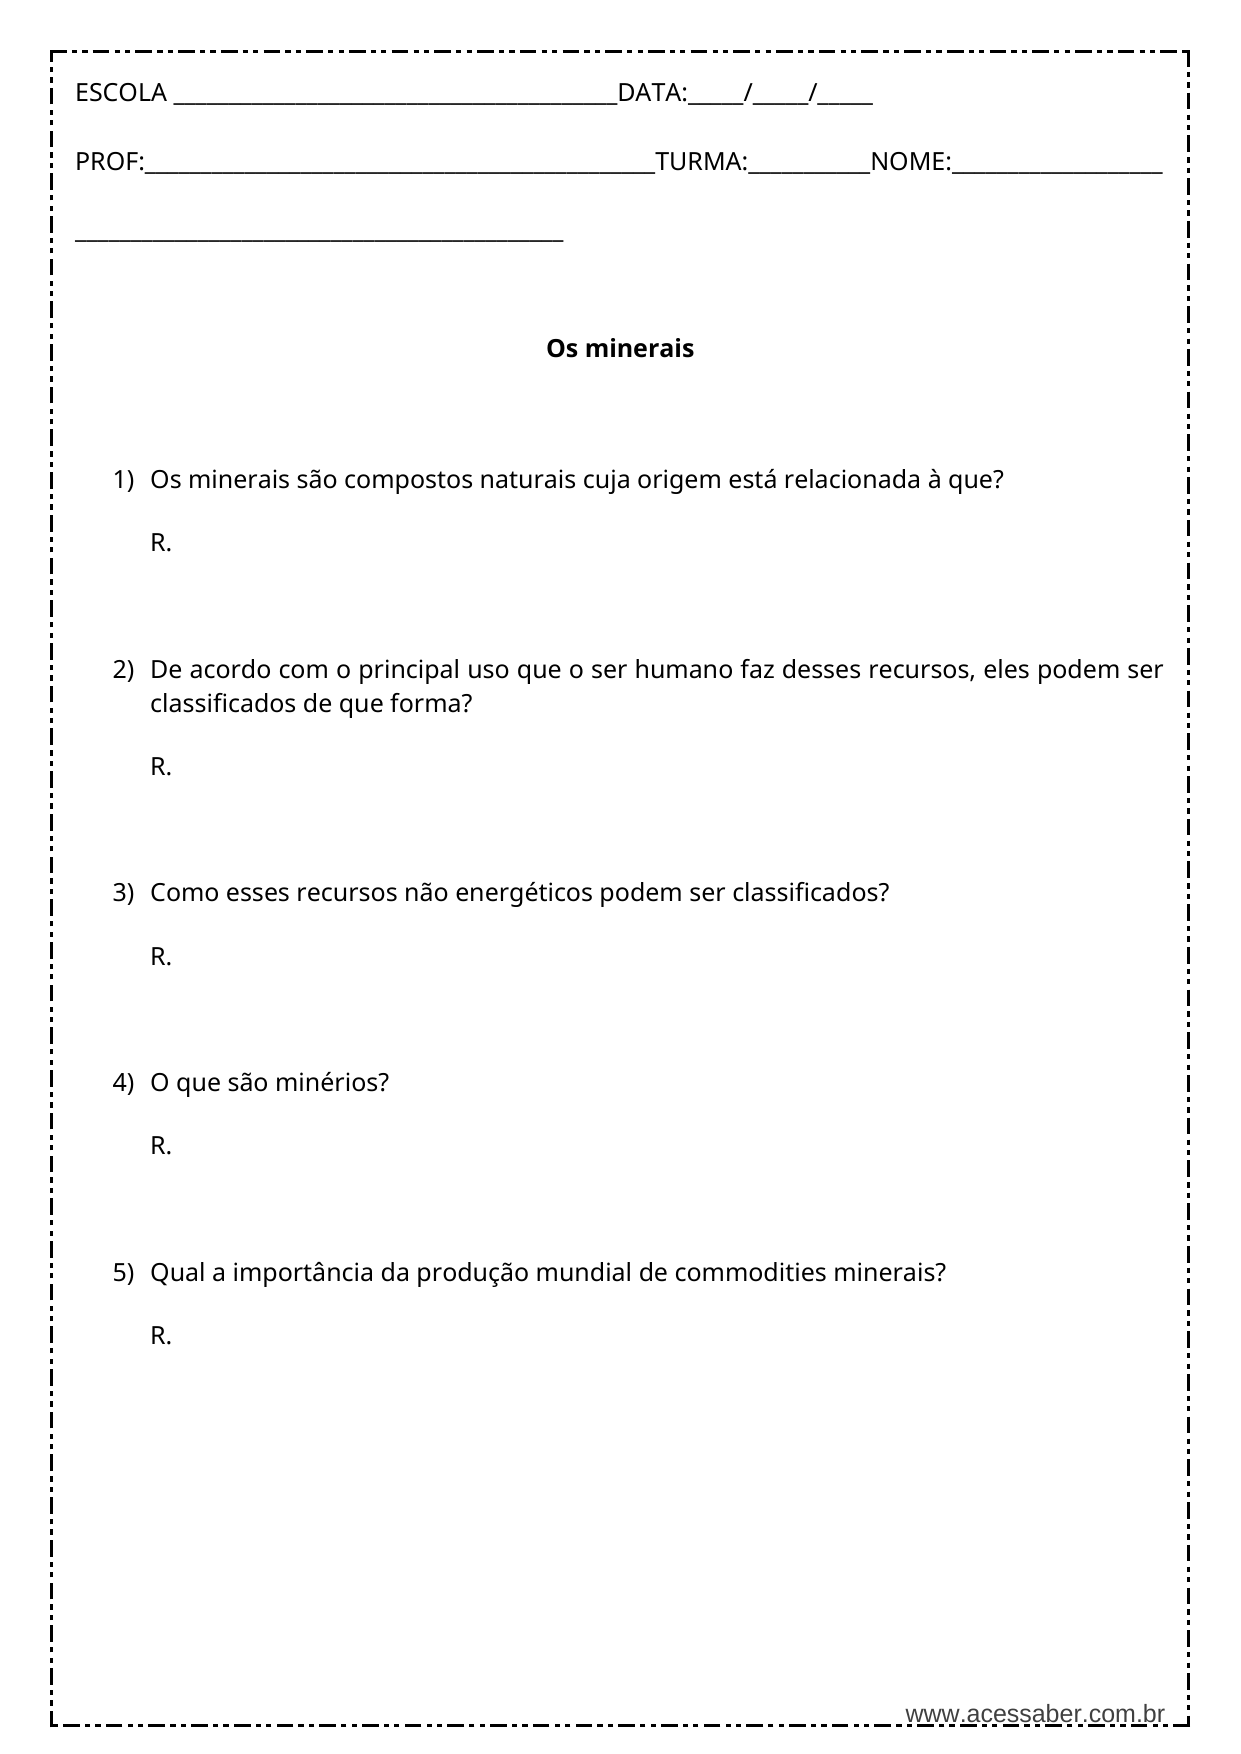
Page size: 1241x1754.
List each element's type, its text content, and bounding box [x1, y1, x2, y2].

list O que são minérios? [112, 1065, 1165, 1099]
list Como esses recursos não energéticos podem ser classificados? [112, 875, 1165, 909]
text Os minerais [75, 330, 1165, 364]
text R. [150, 1318, 1165, 1352]
list Qual a importância da produção mundial de commodities minerais? [112, 1254, 1165, 1288]
text R. [150, 749, 1165, 783]
text ESCOLA ________________________________________DATA:_____/_____/_____ [75, 75, 1165, 109]
list De acordo com o principal uso que o ser humano faz desses recursos, eles podem ser classificados de que forma? [112, 651, 1165, 719]
text PROF:______________________________________________TURMA:___________NOME:_______________________________________________________________ [75, 143, 1165, 245]
text R. [150, 1128, 1165, 1162]
text R. [150, 938, 1165, 972]
list Os minerais são compostos naturais cuja origem está relacionada à que? [112, 462, 1165, 496]
text R. [150, 525, 1165, 559]
